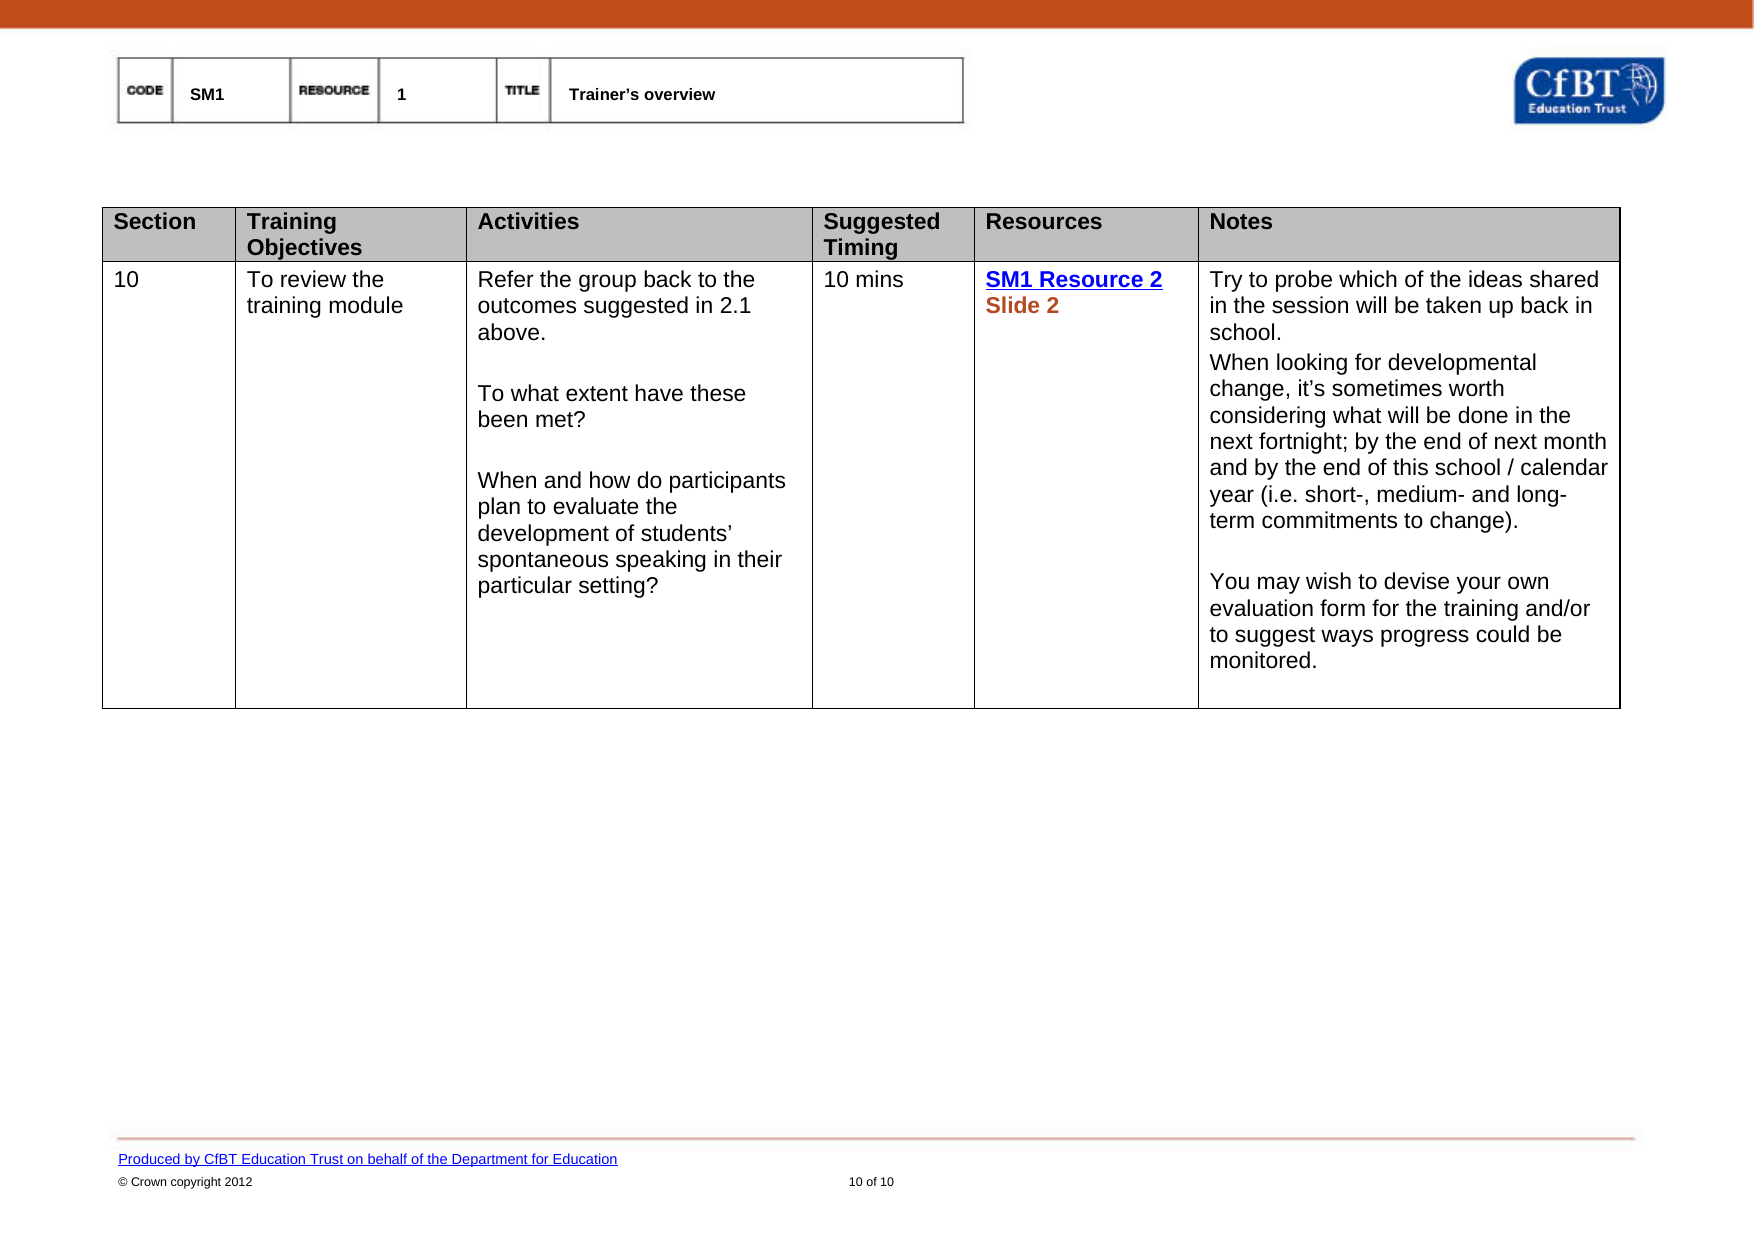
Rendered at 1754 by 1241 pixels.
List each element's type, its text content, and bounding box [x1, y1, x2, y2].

table_cell To review the training module [236, 262, 466, 708]
table_cell SM1 Resource 2 Slide 2 [975, 262, 1198, 708]
table_header Notes [1199, 208, 1619, 261]
table_header Training Objectives [236, 208, 466, 261]
table_header Resources [975, 208, 1198, 261]
table_cell Refer the group back to the outcomes suggested in 2.1 above. To what extent have these been met? When and how do participants plan to evaluate the development of students’ spontaneous speaking in their particular setting? [467, 262, 812, 708]
picture [0, 0, 1754, 1240]
table_header Section [103, 208, 235, 261]
table_header Suggested Timing [813, 208, 974, 261]
table_header Activities [467, 208, 812, 261]
table_cell 10 mins [813, 262, 974, 708]
table_cell 10 [103, 262, 235, 708]
table_cell Try to probe which of the ideas shared in the session will be taken up back in school. When looking for developmental change, it’s sometimes worth considering what will be done in the next fortnight; by the end of next month and by the end of this school / calendar year (i.e. short-, medium- and long-term commitments to change). You may wish to devise your own evaluation form for the training and/or to suggest ways progress could be monitored. [1199, 262, 1619, 708]
